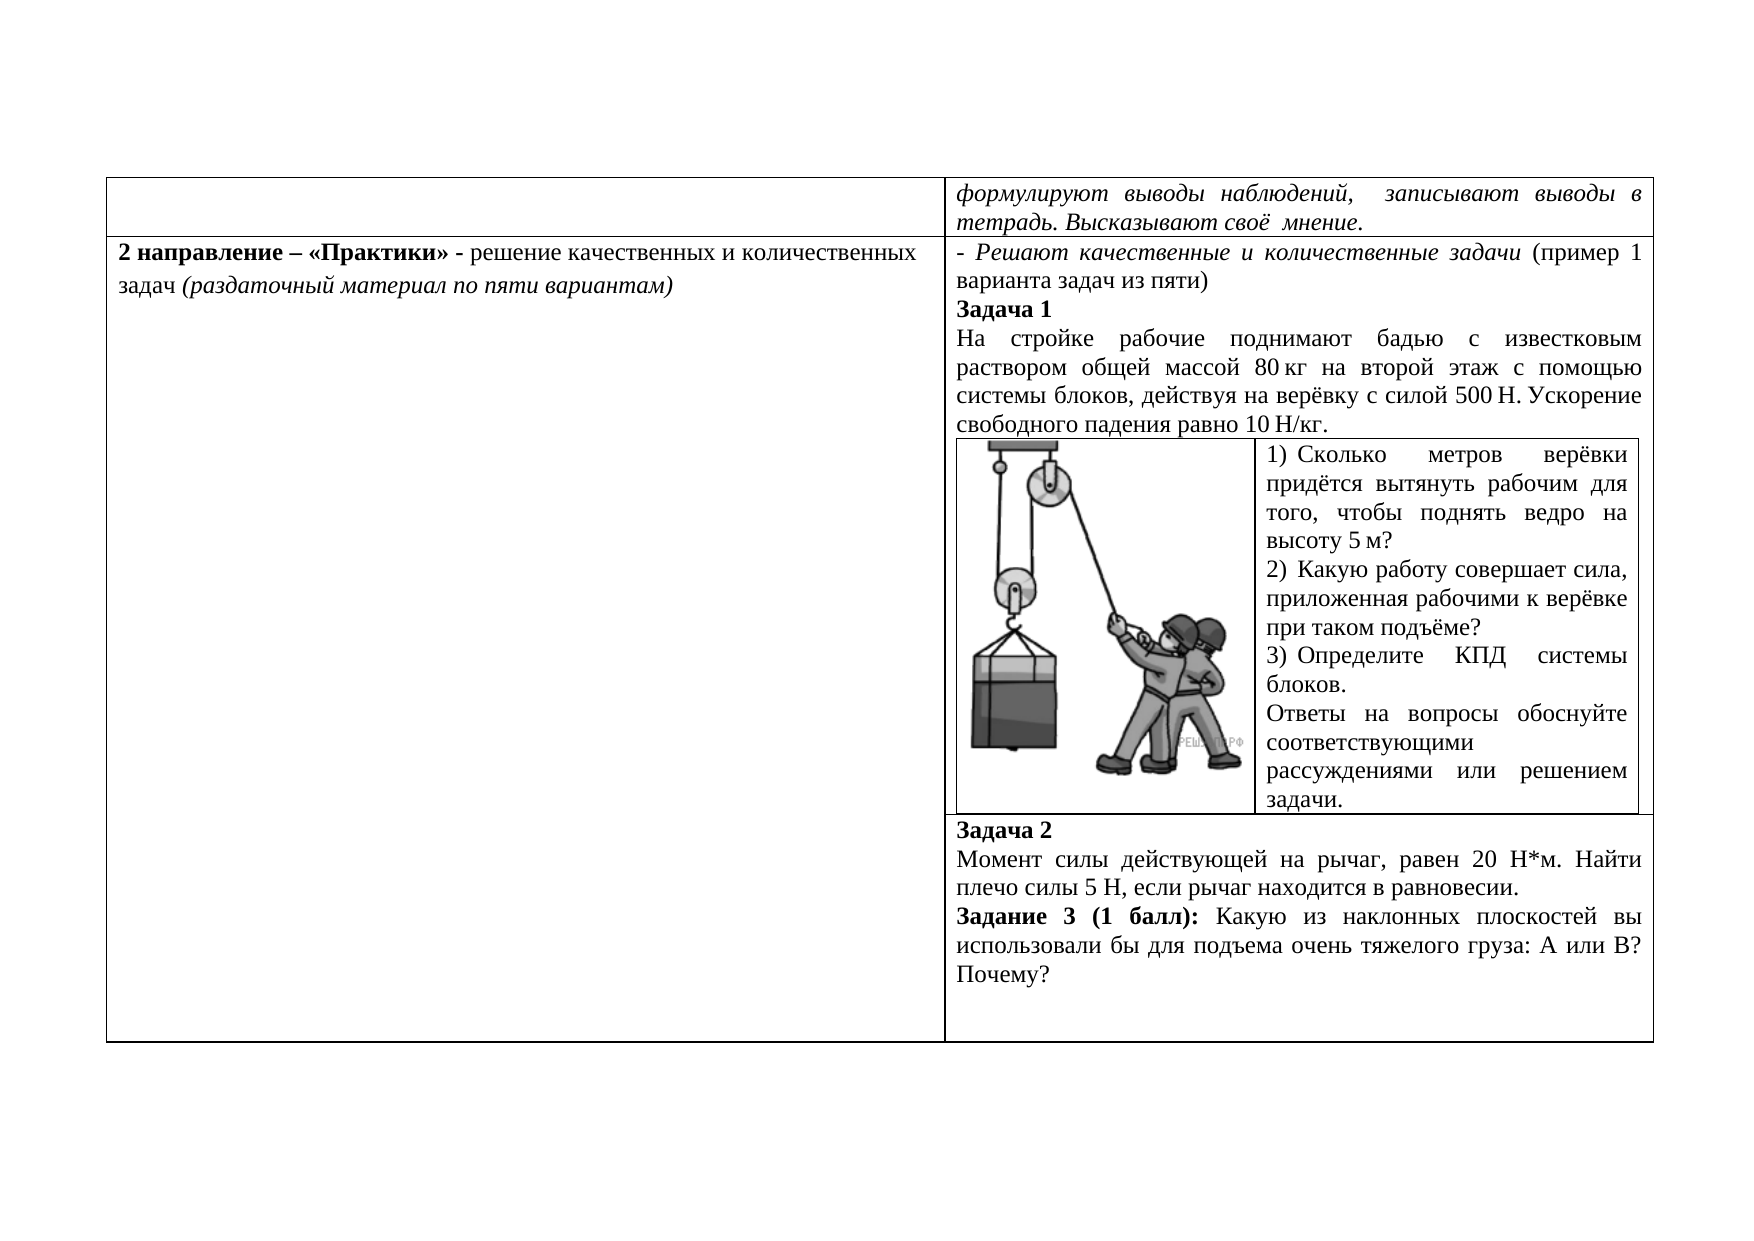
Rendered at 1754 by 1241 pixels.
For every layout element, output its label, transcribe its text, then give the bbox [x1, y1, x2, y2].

picture [967, 439, 1246, 777]
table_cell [946, 815, 1653, 1041]
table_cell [107, 178, 944, 236]
table_cell 2 направление – «Практики» - решение качественных и количественных задач (раздаточный материал по пяти вариантам) [107, 237, 944, 1041]
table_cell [946, 178, 1653, 236]
table_cell - Решают качественные и количественные задачи (пример 1 варианта задач из пяти) Задача 1 На стройке рабочие поднимают бадью с известковым раствором общей массой 80 кг на второй этаж с помощью системы блоков, действуя на верёвку с силой 500 Н. Ускорение свободного падения равно 10 Н/кг. [946, 237, 1653, 814]
